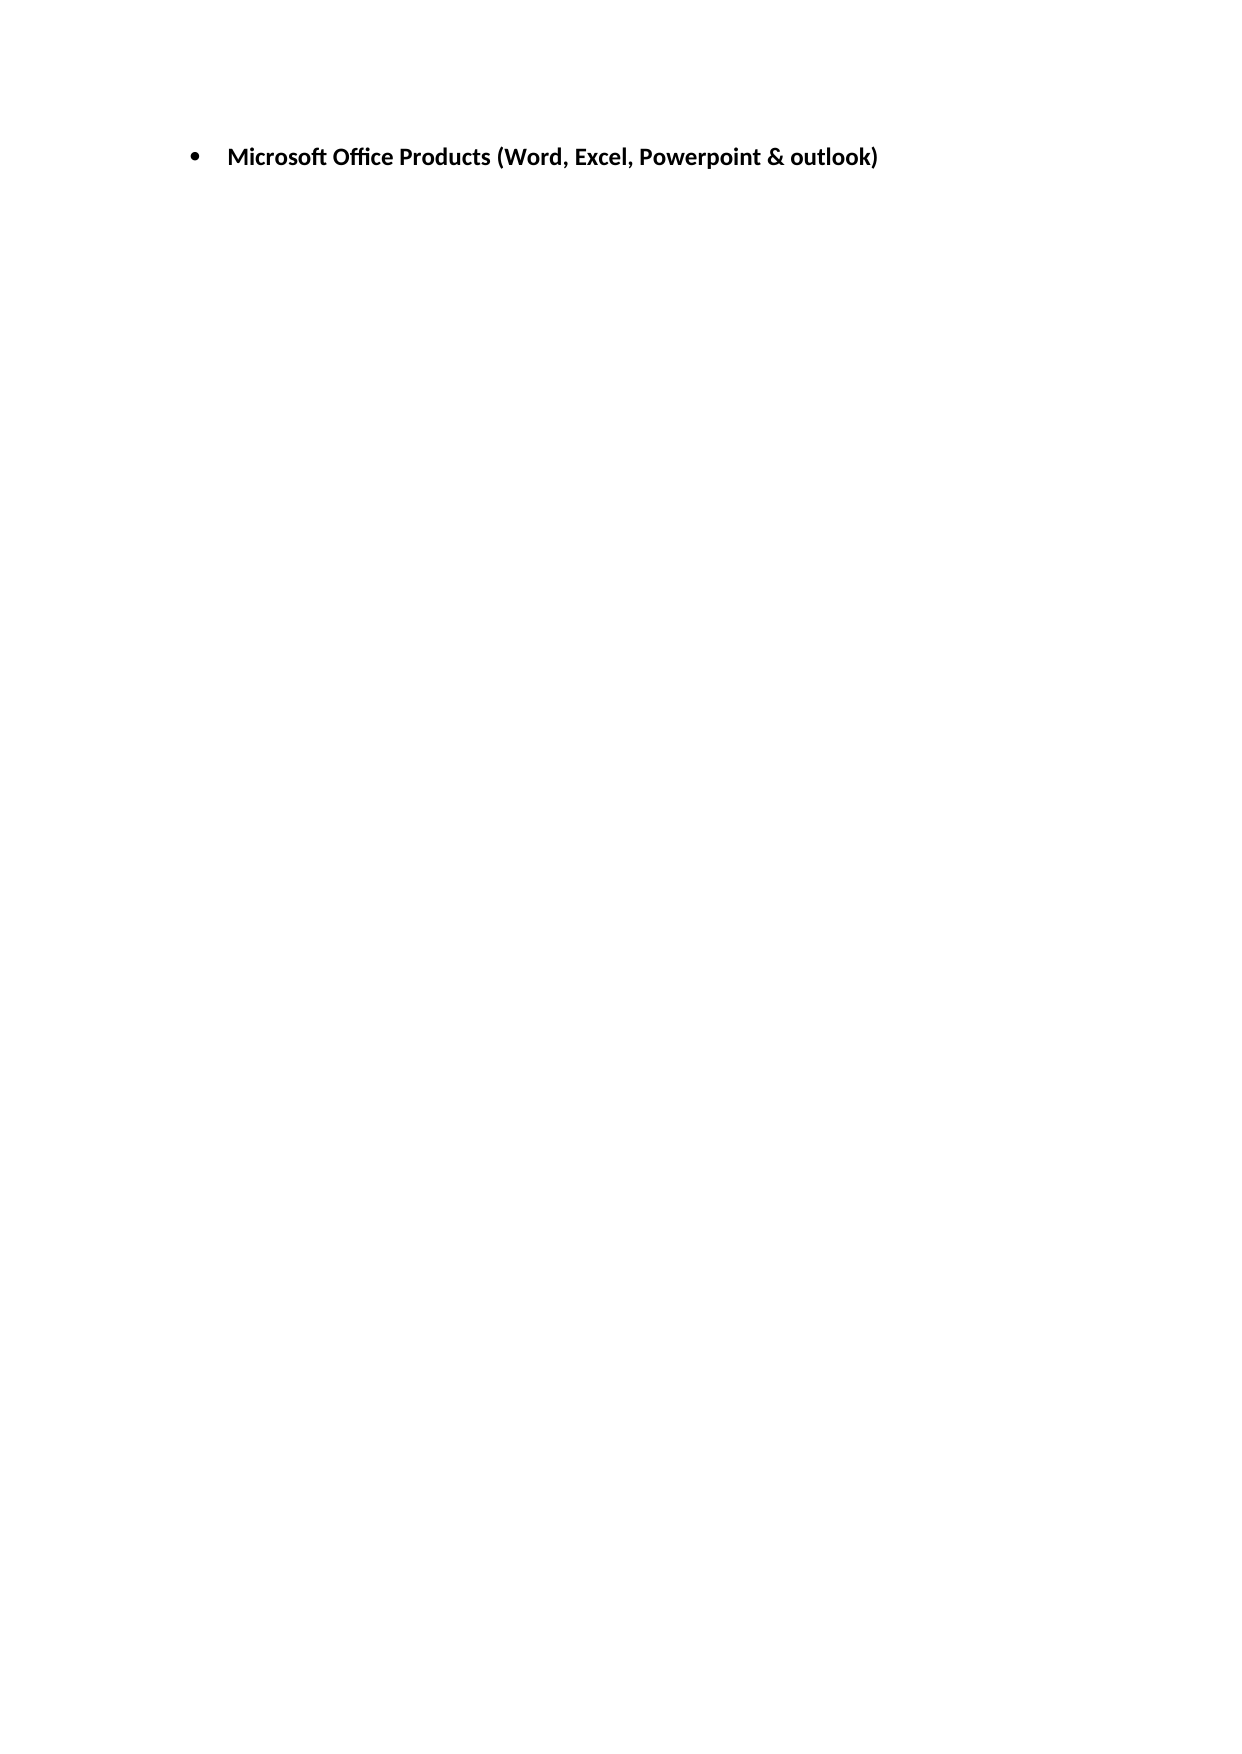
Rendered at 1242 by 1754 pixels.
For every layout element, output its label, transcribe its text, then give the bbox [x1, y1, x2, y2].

list Microsoft Office Products (Word, Excel, Powerpoint & outlook) [191, 141, 1092, 172]
